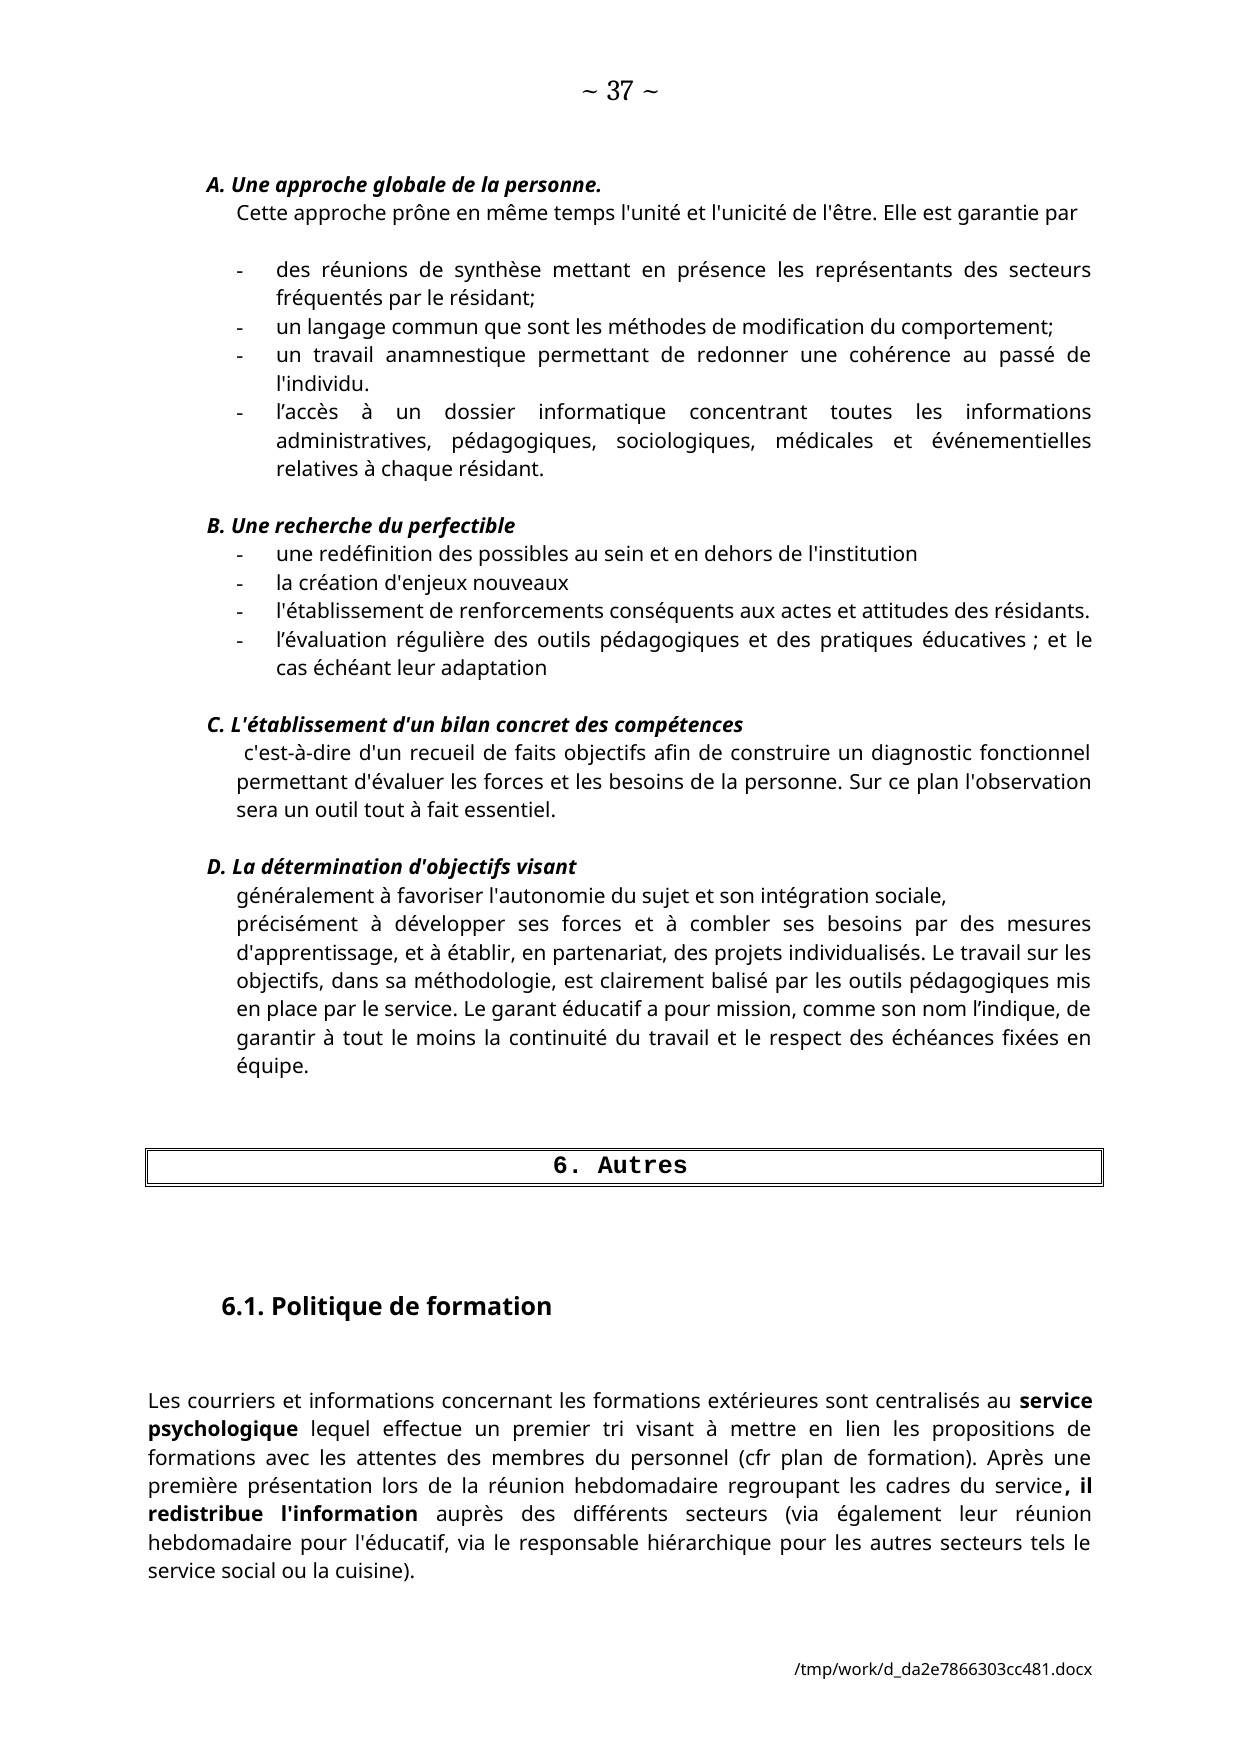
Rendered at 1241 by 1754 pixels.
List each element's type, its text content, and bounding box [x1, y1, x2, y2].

text B. Une recherche du perfectible [207, 511, 1093, 539]
text D. La détermination d'objectifs visant [207, 852, 1093, 881]
text 6.1. Politique de formation [221, 1289, 1093, 1323]
list l’accès à un dossier informatique concentrant toutes les informations administratives, pédagogiques, sociologiques, médicales et événementielles relatives à chaque résidant. [236, 397, 1093, 483]
text A. Une approche globale de la personne. [207, 170, 1093, 198]
text 6. Autres [148, 1151, 1101, 1183]
list l'établissement de renforcements conséquents aux actes et attitudes des résidants. [236, 596, 1093, 625]
list un travail anamnestique permettant de redonner une cohérence au passé de l'individu. [236, 340, 1093, 397]
text c'est-à-dire d'un recueil de faits objectifs afin de construire un diagnostic fonctionnel permettant d'évaluer les forces et les besoins de ce plan l'observation sera un outil tout à fait essentiel. [236, 738, 1093, 824]
list des réunions de synthèse mettant en présence les représentants des secteurs fréquentés par le résidant; [236, 255, 1093, 312]
text Les courriers et informations concernant les formations extérieures sont centralisés au service psychologique lequel effectue un premier tri visant à mettre en lien les propositions de formations avec les attentes des membres du personnel (cfr plan de formation). Après une première présentation lors de la réunion hebdomadaire regroupant les cadres du service, il redistribue l'information auprès des différents secteurs (via également leur réunion hebdomadaire pour l'éducatif, via le responsable hiérarchique pour les autres secteurs tels le service social ou la cuisine). [148, 1386, 1093, 1585]
list une redéfinition des possibles au sein et en dehors de l'institution [236, 539, 1093, 568]
text Cette approche prône en même temps l'unité et l'unicité de l'être. Elle est garantie par [236, 198, 1093, 227]
text C. L'établissement d'un bilan concret des compétences [207, 710, 1093, 738]
text généralement à favoriser l'autonomie du sujet et son intégration sociale, [236, 881, 1093, 909]
list la création d'enjeux nouveaux [236, 568, 1093, 596]
text précisément à développer ses forces et à combler ses besoins par des mesures d'apprentissage, et à établir, en partenariat, des projets individualisés. Le travail sur les objectifs, dans sa méthodologie, est clairement balisé par les outils pédagogiques mis en place par le service. Le garant éducatif a pour mission, comme son nom l’indique, de garantir à tout le moins la continuité du travail et le respect des échéances fixées en équipe. [236, 909, 1093, 1080]
list l’évaluation régulière des outils pédagogiques et des pratiques éducatives ; et le cas échéant leur adaptation [236, 625, 1093, 682]
list un langage commun que sont les méthodes de modification du comportement; [236, 312, 1093, 340]
